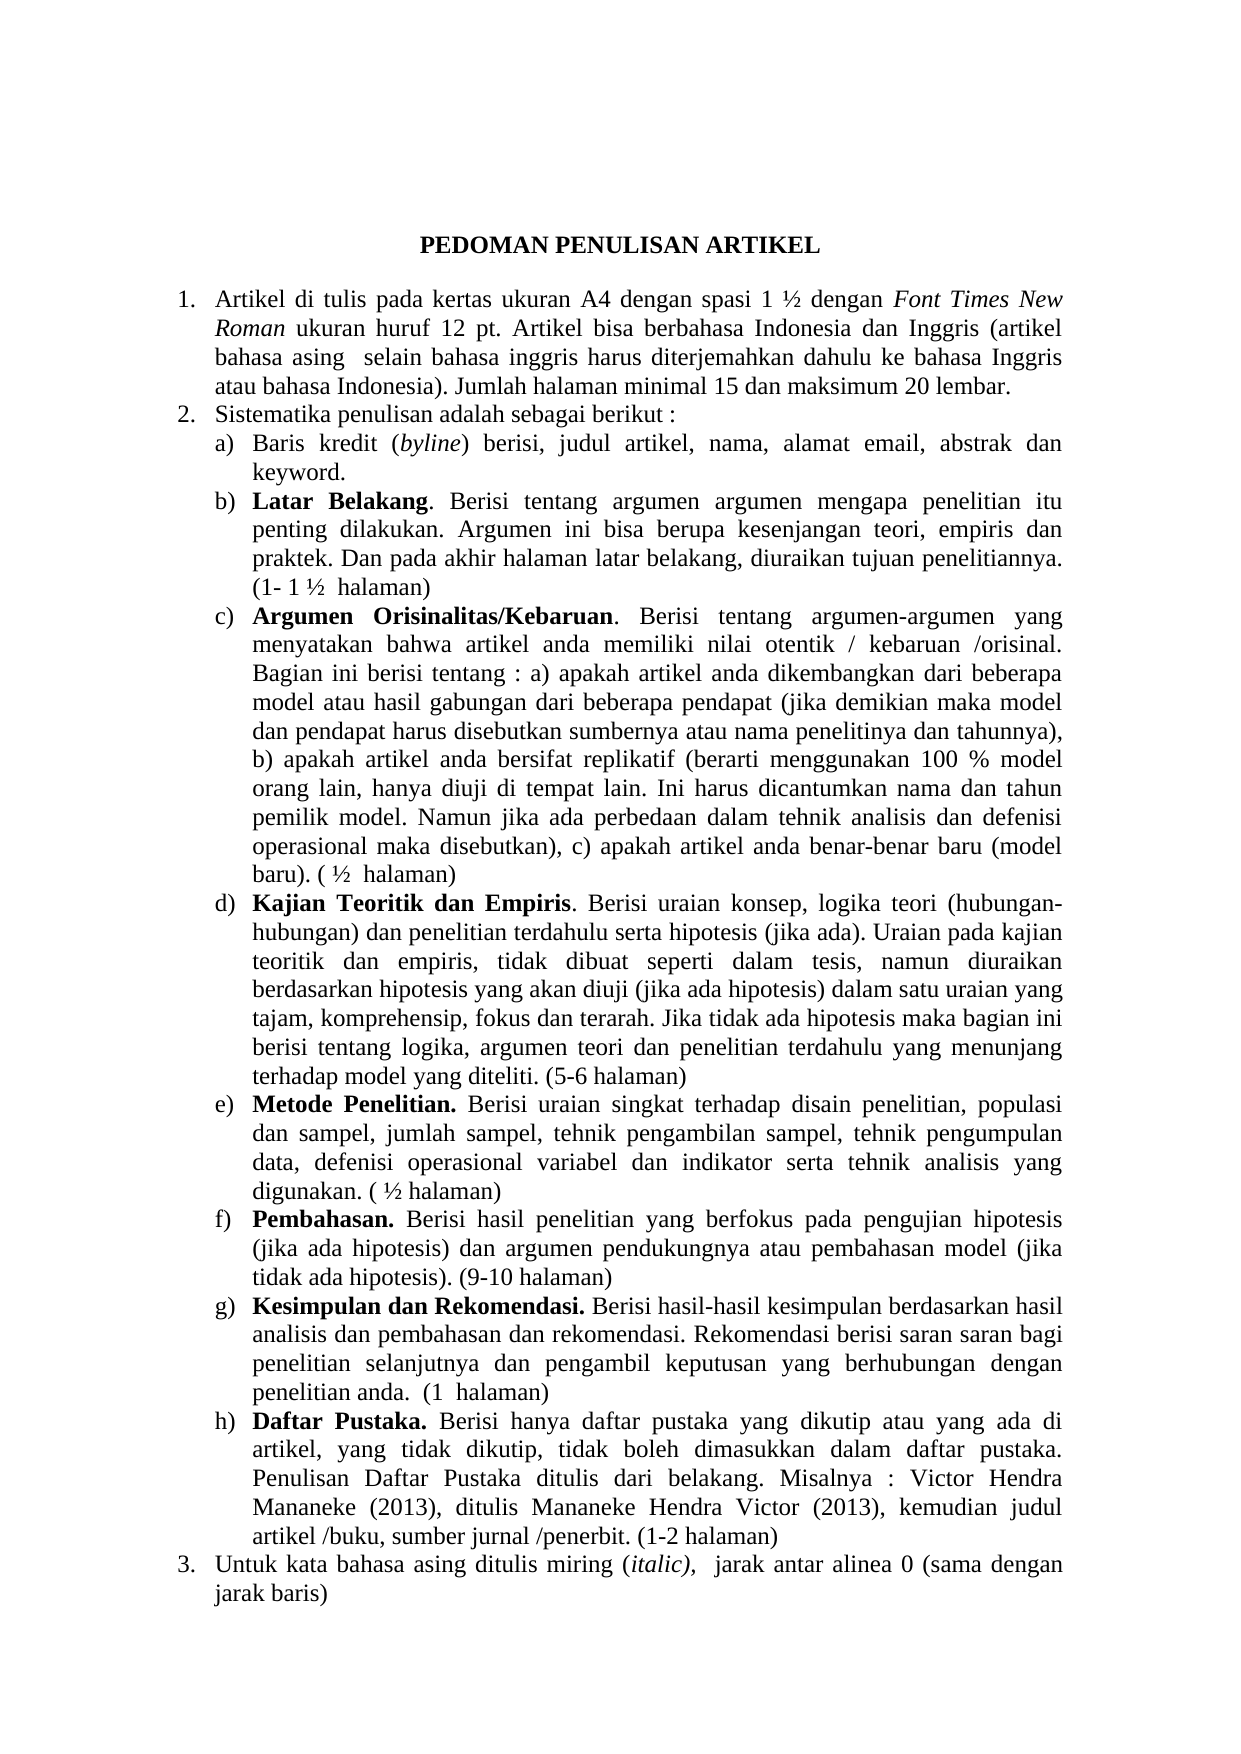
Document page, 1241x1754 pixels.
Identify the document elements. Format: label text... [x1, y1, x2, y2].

list Kesimpulan dan Rekomendasi. Berisi hasil-hasil kesimpulan berdasarkan hasil analisis dan pembahasan dan rekomendasi. Rekomendasi berisi saran saran bagi penelitian selanjutnya dan pengambil keputusan yang berhubungan dengan penelitian anda. (1 halaman) [214, 1291, 1063, 1406]
list Daftar Pustaka. Berisi hanya daftar pustaka yang dikutip atau yang ada di artikel, yang tidak dikutip, tidak boleh dimasukkan dalam daftar pustaka. Penulisan Daftar Pustaka ditulis dari belakang. Misalnya : Victor Hendra Mananeke (2013), ditulis Mananeke Hendra Victor (2013), kemudian judul artikel /buku, sumber jurnal /penerbit. (1-2 halaman) [214, 1406, 1063, 1549]
list Argumen Orisinalitas/Kebaruan. Berisi tentang argumen-argumen yang menyatakan bahwa artikel anda memiliki nilai otentik / kebaruan /orisinal. Bagian ini berisi tentang : a) apakah artikel anda dikembangkan dari beberapa model atau hasil gabungan dari beberapa pendapat (jika demikian maka model dan pendapat harus disebutkan sumbernya atau nama penelitinya dan tahunnya), b) apakah artikel anda bersifat replikatif (berarti menggunakan 100 % model orang lain, hanya diuji di tempat lain. Ini harus dicantumkan nama dan tahun pemilik model. Namun jika ada perbedaan dalam tehnik analisis dan defenisi operasional maka disebutkan), c) apakah artikel anda benar-benar baru (model baru). ( ½ halaman) [214, 601, 1063, 888]
list Latar Belakang. Berisi tentang argumen argumen mengapa penelitian itu penting dilakukan. Argumen ini bisa berupa kesenjangan teori, empiris dan praktek. Dan pada akhir halaman latar belakang, diuraikan tujuan penelitiannya. (1- 1 ½ halaman) [214, 486, 1063, 601]
list Metode Penelitian. Berisi uraian singkat terhadap disain penelitian, populasi dan sampel, jumlah sampel, tehnik pengambilan sampel, tehnik pengumpulan data, defenisi operasional variabel dan indikator serta tehnik analisis yang digunakan. ( ½ halaman) [214, 1089, 1063, 1204]
list Untuk kata bahasa asing ditulis miring (italic), jarak antar alinea 0 (sama dengan jarak baris) [177, 1549, 1063, 1607]
list Kajian Teoritik dan Empiris. Berisi uraian konsep, logika teori (hubungan-hubungan) dan penelitian terdahulu serta hipotesis (jika ada). Uraian pada kajian teoritik dan empiris, tidak dibuat seperti dalam tesis, namun diuraikan berdasarkan hipotesis yang akan diuji (jika ada hipotesis) dalam satu uraian yang tajam, komprehensip, fokus dan terarah. Jika tidak ada hipotesis maka bagian ini berisi tentang logika, argumen teori dan penelitian terdahulu yang menunjang terhadap model yang diteliti. (5-6 halaman) [214, 888, 1063, 1089]
list Pembahasan. Berisi hasil penelitian yang berfokus pada pengujian hipotesis (jika ada hipotesis) dan argumen pendukungnya atau pembahasan model (jika tidak ada hipotesis). (9-10 halaman) [214, 1204, 1063, 1291]
list Baris kredit (byline) berisi, judul artikel, nama, alamat email, abstrak dan keyword. [214, 428, 1063, 486]
text PEDOMAN PENULISAN ARTIKEL [177, 231, 1063, 259]
list Sistematika penulisan adalah sebagai berikut : [177, 399, 1063, 428]
list Artikel di tulis pada kertas ukuran A4 dengan spasi 1 ½ dengan Font Times New Roman ukuran huruf 12 pt. Artikel bisa berbahasa Indonesia dan Inggris (artikel bahasa asing selain bahasa inggris harus diterjemahkan dahulu ke bahasa Inggris atau bahasa Indonesia). Jumlah halaman minimal 15 dan maksimum 20 lembar. [177, 284, 1063, 399]
